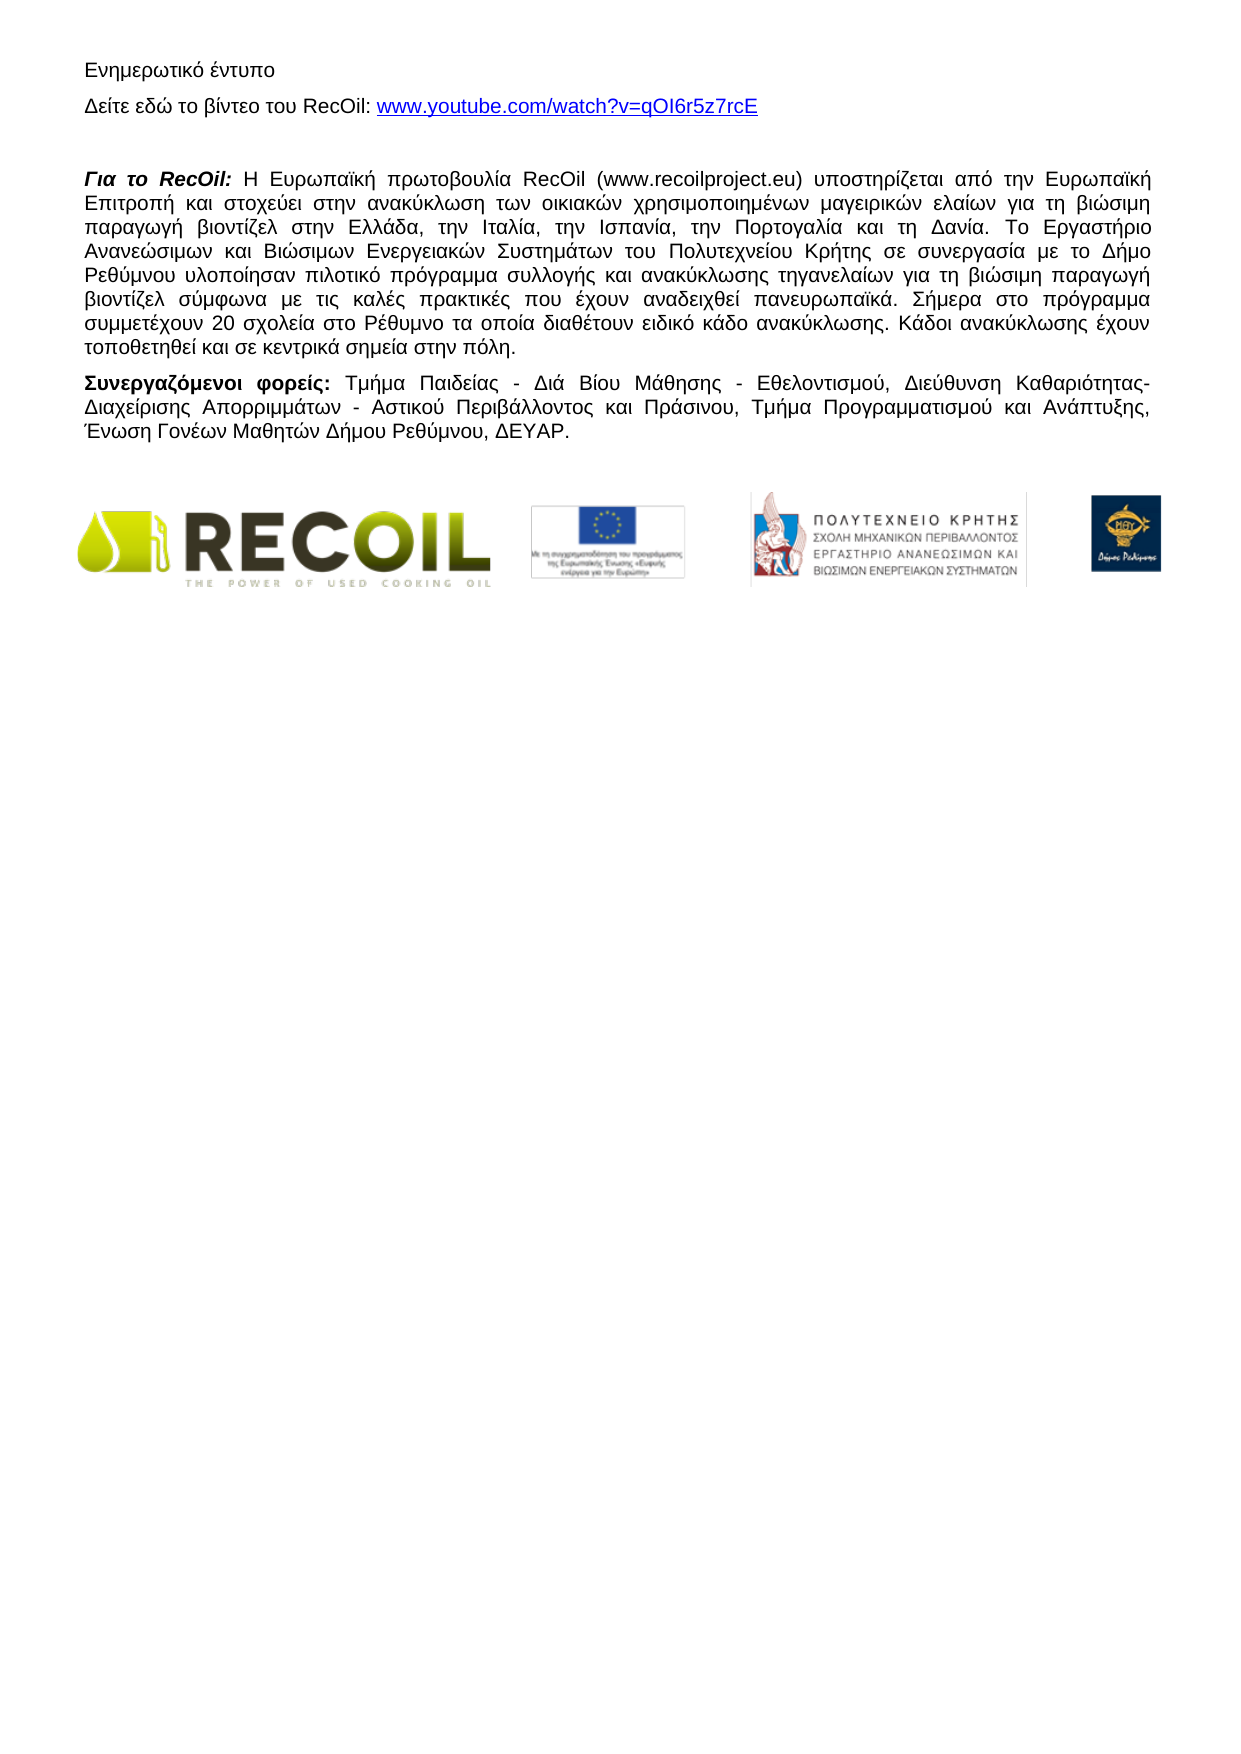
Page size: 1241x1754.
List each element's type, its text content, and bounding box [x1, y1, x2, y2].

text Δείτε εδώ το βίντεο του RecOil: www.youtube.com/watch?v=qOI6r5z7rcE [84, 94, 1152, 118]
text Για το RecOil: Η Ευρωπαϊκή πρωτοβουλία RecOil (www.recoilproject.eu) υποστηρίζεται από την Ευρωπαϊκή Επιτροπή και στοχεύει στην ανακύκλωση των οικιακών χρησιμοποιημένων μαγειρικών ελαίων για τη βιώσιμη παραγωγή βιοντίζελ στην Ελλάδα, την Ιταλία, την Ισπανία, την Πορτογαλία και τη Δανία. To Εργαστήριο Ανανεώσιμων και Βιώσιμων Ενεργειακών Συστημάτων του Πολυτεχνείου Κρήτης σε συνεργασία με το Δήμο Ρεθύμνου υλοποίησαν πιλοτικό πρόγραμμα συλλογής και ανακύκλωσης τηγανελαίων για τη βιώσιμη παραγωγή βιοντίζελ σύμφωνα με τις καλές πρακτικές που έχουν αναδειχθεί πανευρωπαϊκά. Σήμερα στο πρόγραμμα συμμετέχουν 20 σχολεία στο Ρέθυμνο τα οποία διαθέτουν ειδικό κάδο ανακύκλωσης. Κάδοι ανακύκλωσης έχουν τοποθετηθεί και σε κεντρικά σημεία στην πόλη. [84, 167, 1152, 359]
text Eνημερωτικό έντυπο [84, 58, 1152, 82]
text Συνεργαζόμενοι φορείς: Τμήμα Παιδείας - Διά Βίου Μάθησης - Εθελοντισμού, Διεύθυνση Καθαριότητας- Διαχείρισης Απορριμμάτων - Αστικού Περιβάλλοντος και Πράσινου, Τμήμα Προγραμματισμού και Ανάπτυξης, Ένωση Γονέων Μαθητών Δήμου Ρεθύμνου, ΔΕΥΑΡ. [84, 371, 1152, 443]
picture [77, 492, 1162, 587]
